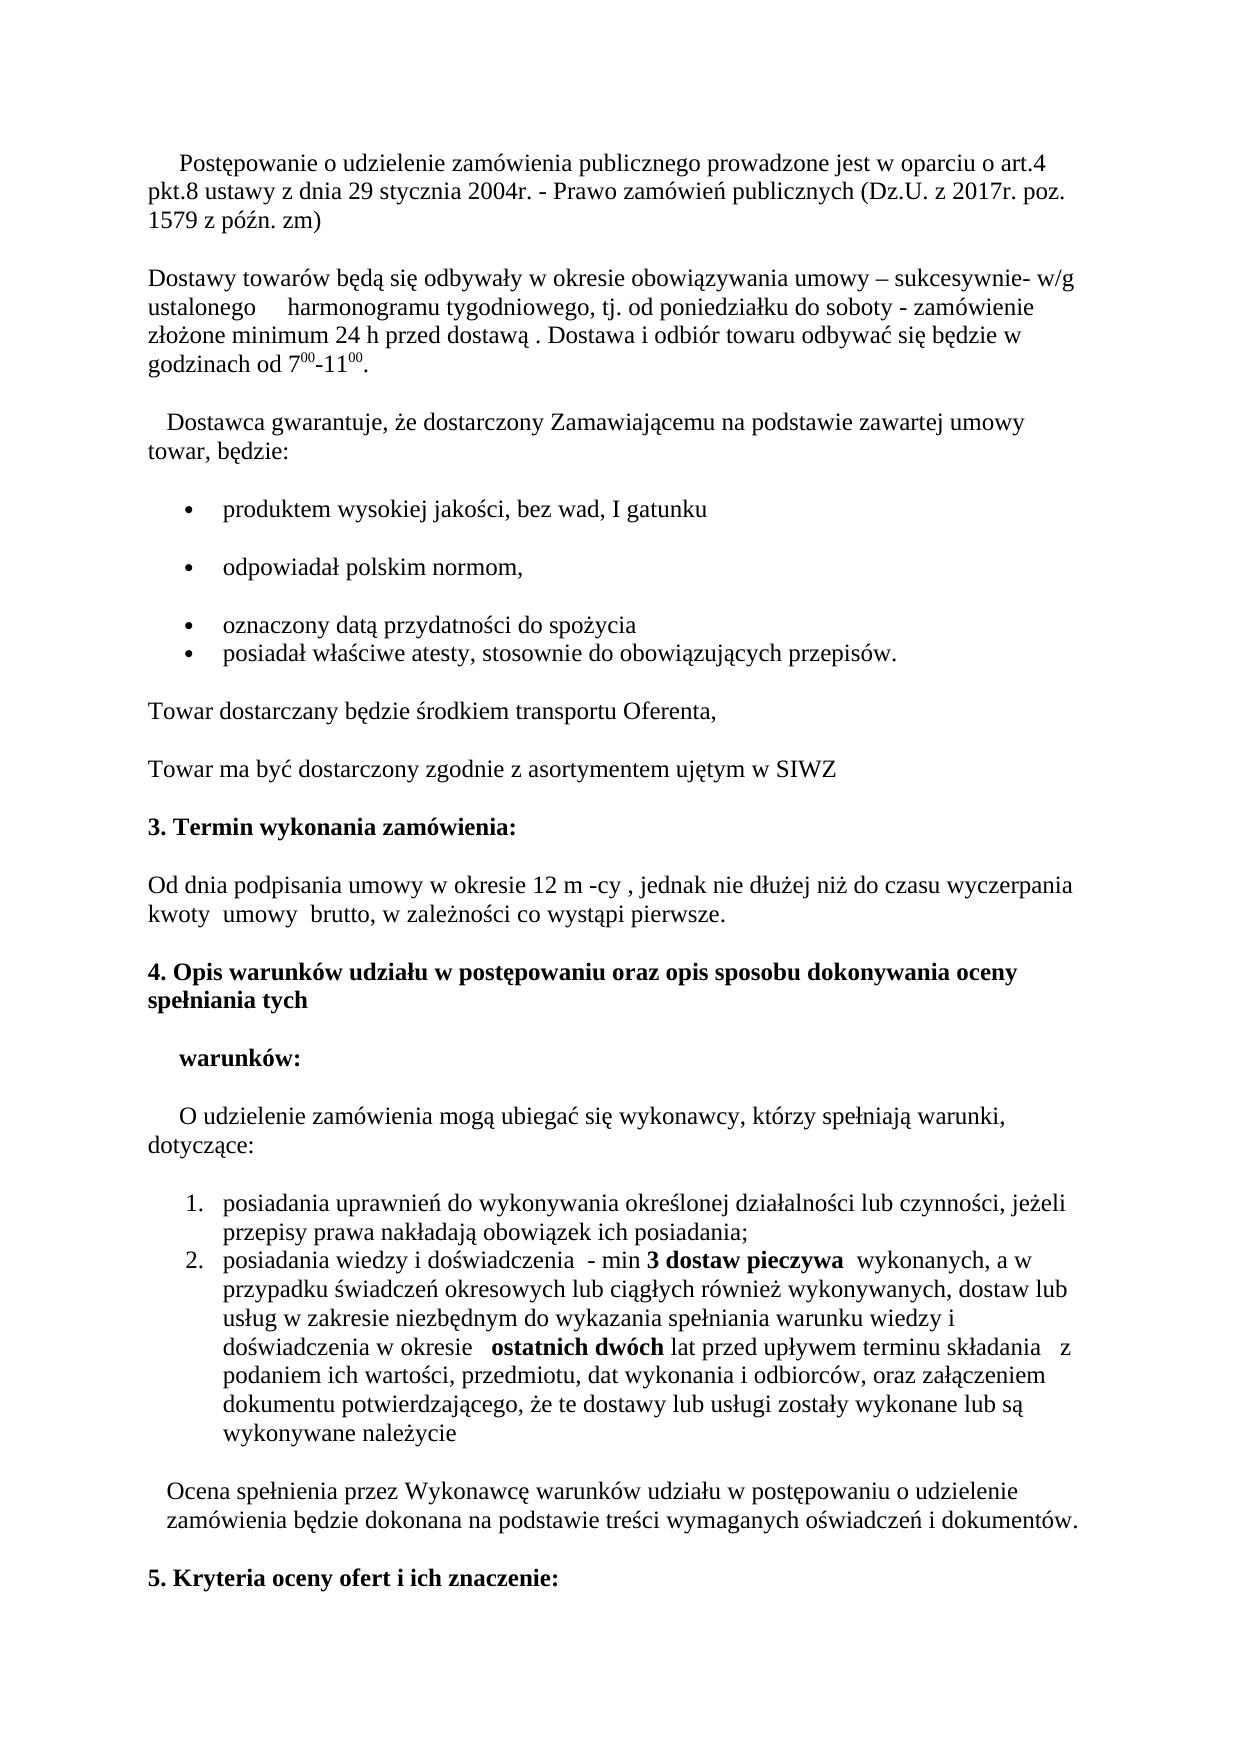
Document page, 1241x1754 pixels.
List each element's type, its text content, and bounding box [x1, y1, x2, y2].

list produktem wysokiej jakości, bez wad, I gatunku [185, 494, 1093, 523]
text Dostawca gwarantuje, że dostarczony Zamawiającemu na podstawie zawartej umowy towar, będzie: [148, 407, 1093, 465]
list posiadał właściwe atesty, stosownie do obowiązujących przepisów. [185, 638, 1093, 667]
text Od dnia podpisania umowy w okresie 12 m -cy , jednak nie dłużej niż do czasu wyczerpania kwoty umowy brutto, w zależności co wystąpi pierwsze. [148, 870, 1093, 928]
text 5. Kryteria oceny ofert i ich znaczenie: [148, 1563, 1093, 1591]
list posiadania uprawnień do wykonywania określonej działalności lub czynności, jeżeli przepisy prawa nakładają obowiązek ich posiadania; [185, 1188, 1093, 1246]
text O udzielenie zamówienia mogą ubiegać się wykonawcy, którzy spełniają warunki, dotyczące: [148, 1101, 1093, 1159]
text Towar ma być dostarczony zgodnie z asortymentem ujętym w SIWZ [148, 754, 1093, 783]
text 4. Opis warunków udziału w postępowaniu oraz opis sposobu dokonywania oceny spełniania tych [148, 957, 1093, 1014]
text Ocena spełnienia przez Wykonawcę warunków udziału w postępowaniu o udzielenie zamówienia będzie dokonana na podstawie treści wymaganych oświadczeń i dokumentów. [166, 1476, 1093, 1533]
text Postępowanie o udzielenie zamówienia publicznego prowadzone jest w oparciu o art.4 pkt.8 ustawy z dnia 29 stycznia 2004r. - Prawo zamówień publicznych (Dz.U. z 2017r. poz. 1579 z późn. zm) [148, 148, 1093, 234]
list oznaczony datą przydatności do spożycia [185, 610, 1093, 638]
list odpowiadał polskim normom, [185, 552, 1093, 581]
text warunków: [148, 1043, 1093, 1072]
text 3. Termin wykonania zamówienia: [148, 812, 1093, 841]
text Towar dostarczany będzie środkiem transportu Oferenta, [148, 696, 1093, 725]
text Dostawy towarów będą się odbywały w okresie obowiązywania umowy – sukcesywnie- w/g ustalonego harmonogramu tygodniowego, tj. od poniedziałku do soboty - zamówienie złożone minimum 24 h przed dostawą . Dostawa i odbiór towaru odbywać się będzie w godzinach od 700-1100. [148, 263, 1093, 378]
list posiadania wiedzy i doświadczenia - min 3 dostaw pieczywa wykonanych, a w przypadku świadczeń okresowych lub ciągłych również wykonywanych, dostaw lub usług w zakresie niezbędnym do wykazania spełniania warunku wiedzy i doświadczenia w okresie ostatnich dwóch lat przed upływem terminu składania z podaniem ich wartości, przedmiotu, dat wykonania i odbiorców, oraz załączeniem dokumentu potwierdzającego, że te dostawy lub usługi zostały wykonane lub są wykonywane należycie [185, 1246, 1093, 1447]
